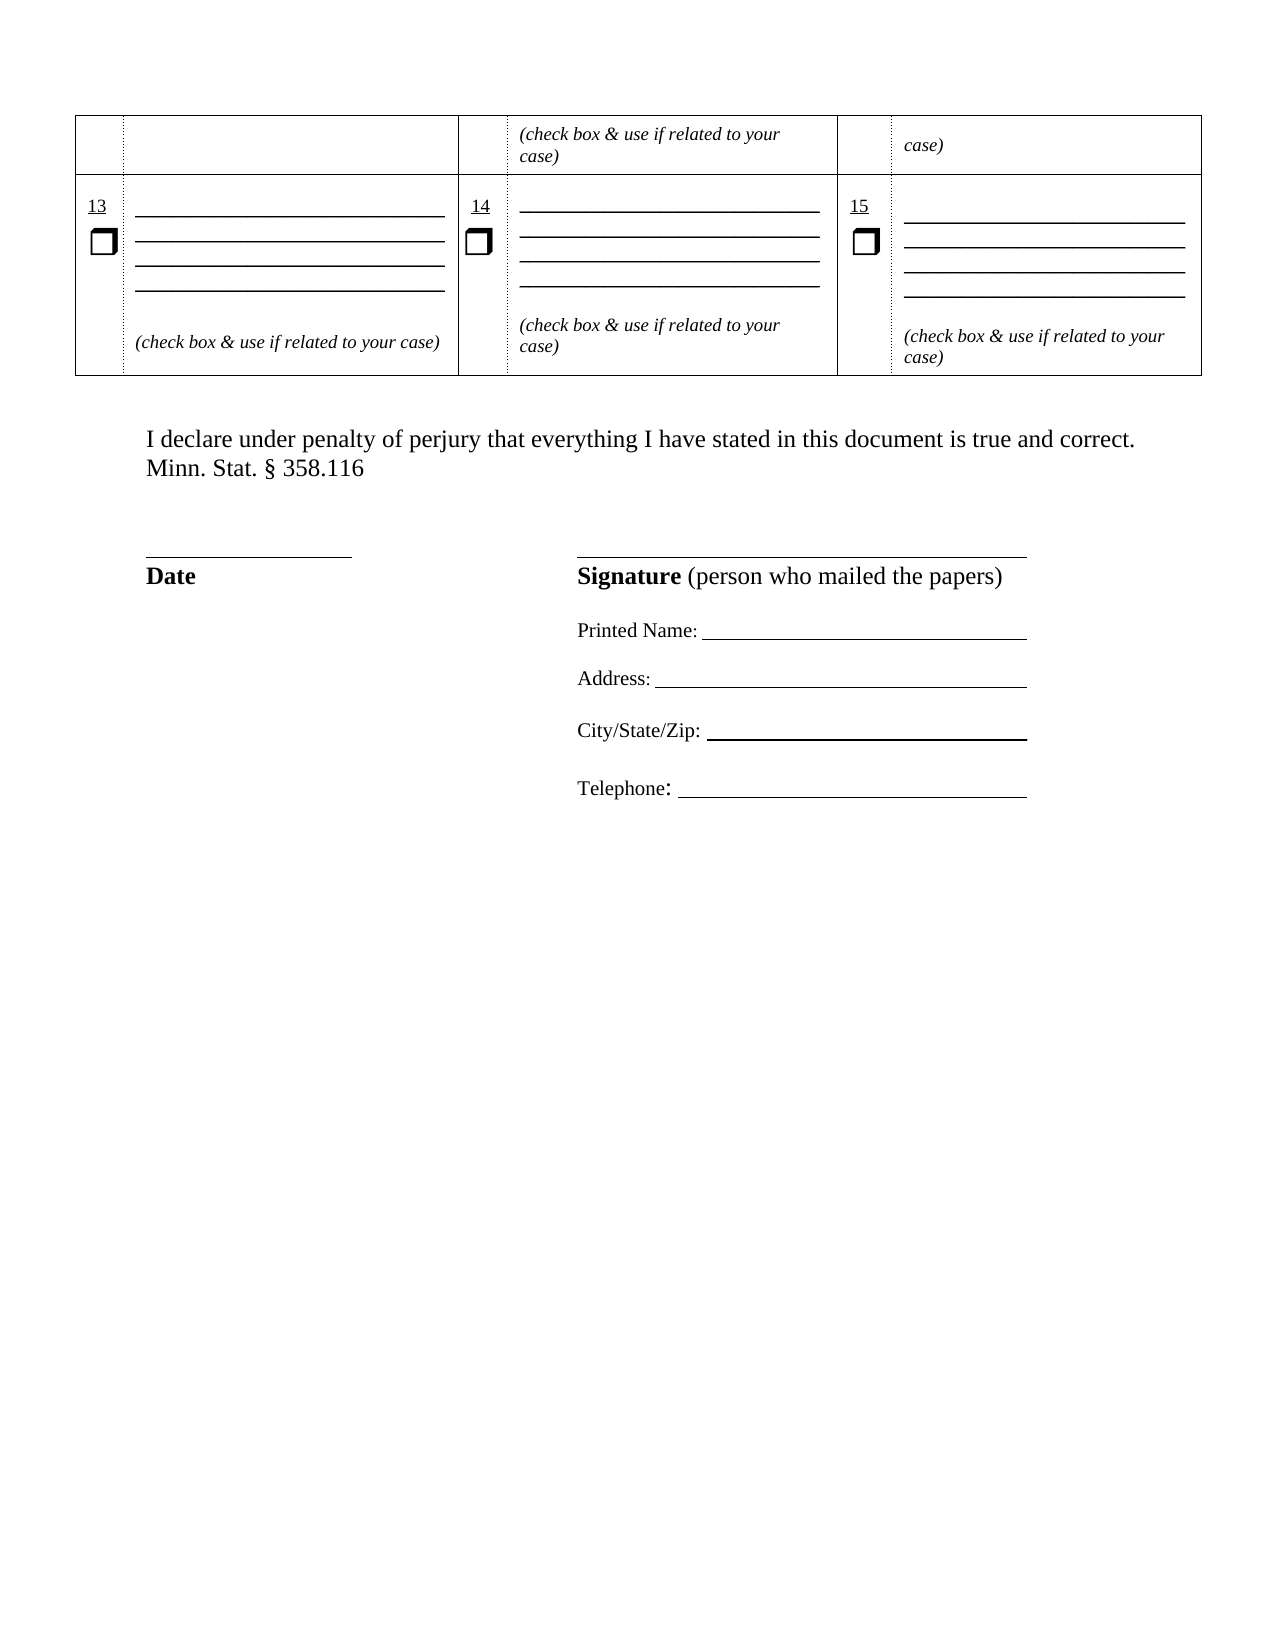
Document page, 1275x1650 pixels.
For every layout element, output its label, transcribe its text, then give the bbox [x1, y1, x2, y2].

text Printed Name: [127, 618, 1139, 642]
table_cell ________________________________ ________________________________ ________________________________________________________________ (check box & use if related to your case) [508, 175, 837, 375]
table_cell 15 [838, 175, 892, 375]
table_cell 4 [76, 116, 123, 174]
text Date Signature (person who mailed the papers) [146, 561, 1139, 618]
text Address: [127, 666, 1139, 690]
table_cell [508, 116, 837, 174]
table_cell ______________________________ ______________________________ ____________________________________________________________ (check box & use if related to your case) [892, 175, 1201, 375]
text Telephone: [577, 772, 1139, 801]
text I declare under penalty of perjury that everything I have stated in this document is true and correct. Minn. Stat. § 358.116 [146, 424, 1139, 482]
table_cell 13 [76, 175, 123, 375]
table_cell 12 [838, 116, 892, 174]
text City/State/Zip: ____________ [577, 714, 1139, 743]
table_cell 14 [459, 175, 507, 375]
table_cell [892, 116, 1201, 174]
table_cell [123, 116, 458, 174]
table_cell 8 [459, 116, 507, 174]
table_cell _________________________________ _________________________________ __________________________________________________________________ (check box & use if related to your case) [123, 175, 458, 375]
